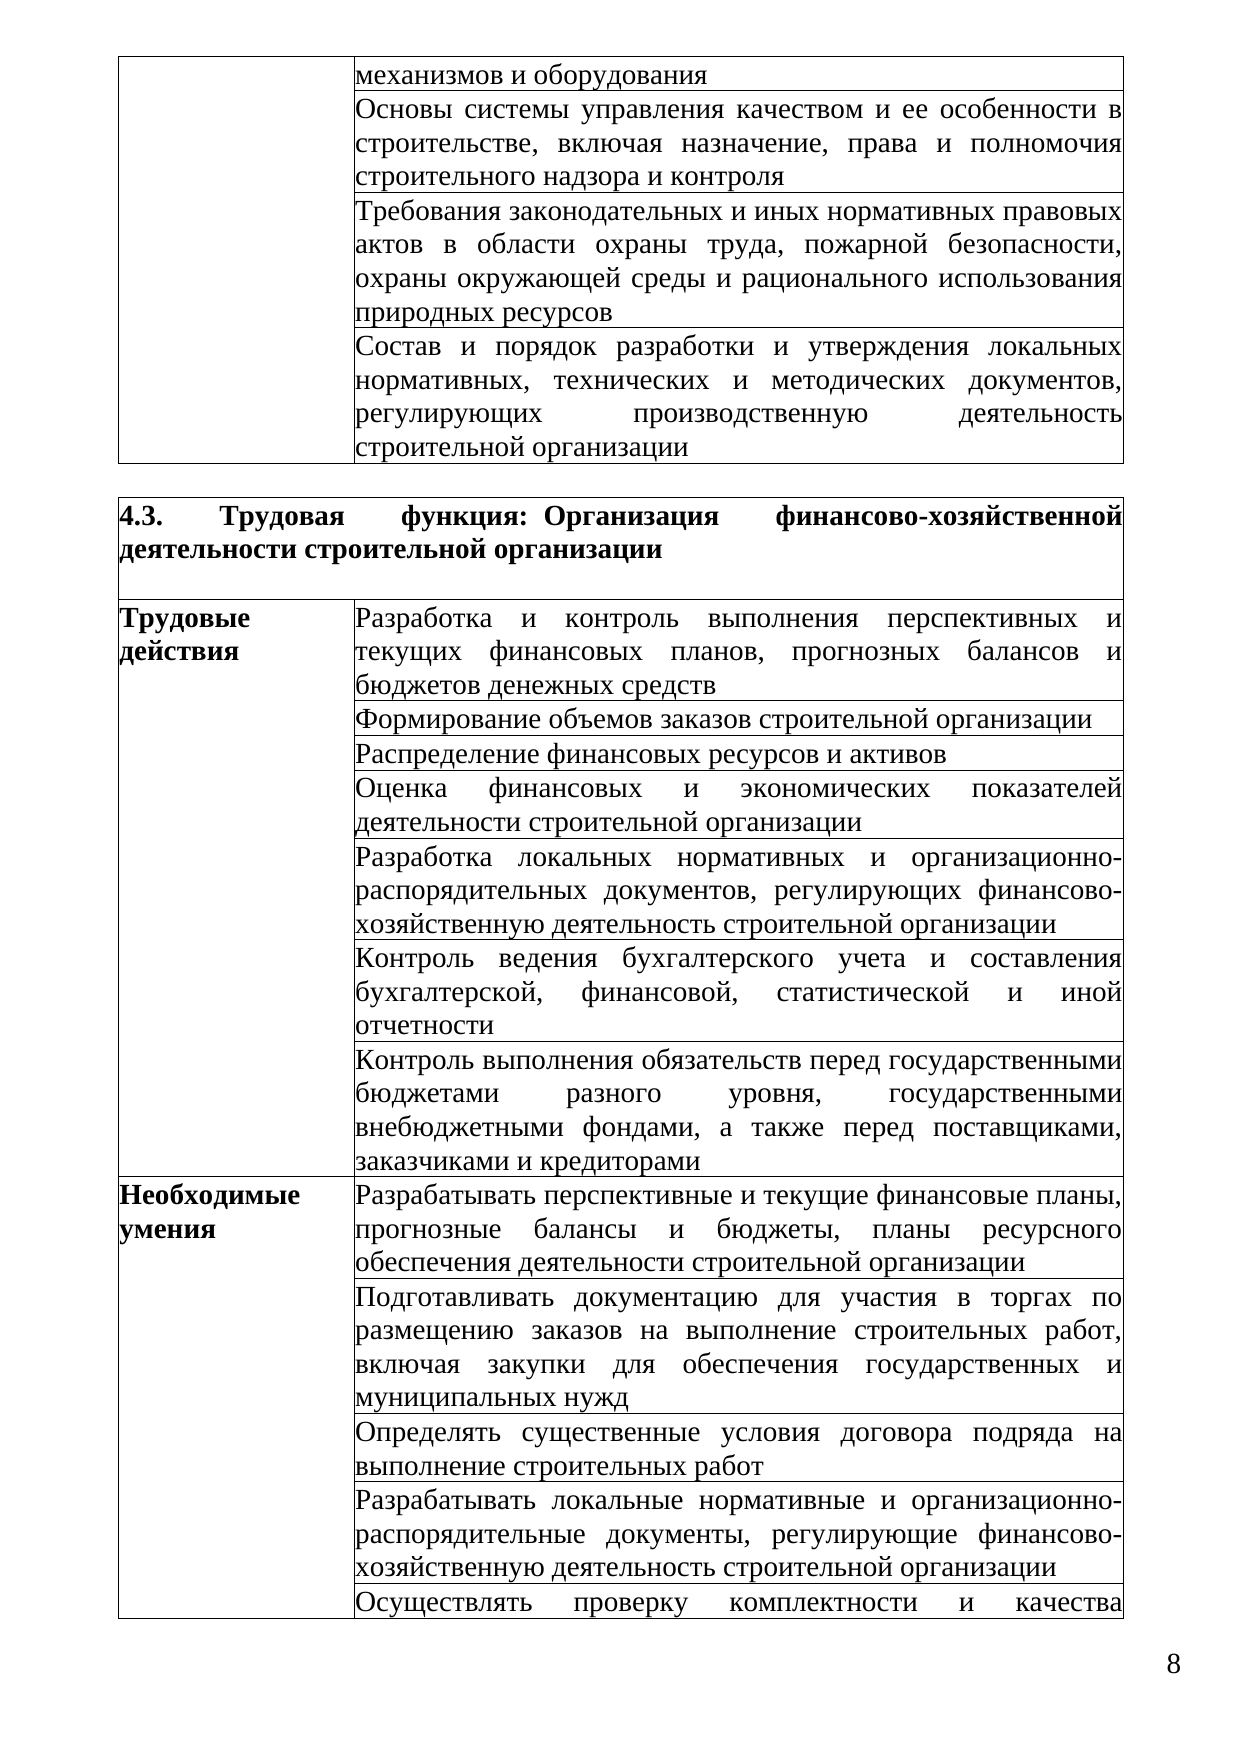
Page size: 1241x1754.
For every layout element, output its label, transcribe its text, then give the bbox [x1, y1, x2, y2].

table_cell Разрабатывать перспективные и текущие финансовые планы, прогнозные балансы и бюджеты, планы ресурсного обеспечения деятельности строительной организации [355, 1177, 1123, 1278]
table_cell Требования законодательных и иных нормативных правовых актов в области охраны труда, пожарной безопасности, охраны окружающей среды и рационального использования природных ресурсов [355, 193, 1123, 327]
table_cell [355, 57, 1123, 90]
table_cell Разработка локальных нормативных и организационно-распорядительных документов, регулирующих финансово-хозяйственную деятельность строительной организации [355, 839, 1123, 939]
table_cell Необходимые умения [119, 1177, 354, 1617]
table_header 4.3. Трудовая функция: Организация финансово-хозяйственной деятельности строительной организации [119, 498, 1123, 599]
table_cell Распределение финансовых ресурсов и активов [355, 736, 1123, 769]
table_cell Контроль ведения бухгалтерского учета и составления бухгалтерской, финансовой, статистической и иной отчетности [355, 940, 1123, 1041]
table_cell Трудовые действия [119, 600, 354, 1176]
table_cell Разработка и контроль выполнения перспективных и текущих финансовых планов, прогнозных балансов и бюджетов денежных средств [355, 600, 1123, 700]
table_cell Формирование объемов заказов строительной организации [355, 701, 1123, 735]
table_cell Разрабатывать локальные нормативные и организационно-распорядительные документы, регулирующие финансово-хозяйственную деятельность строительной организации [355, 1482, 1123, 1583]
table_cell Оценка финансовых и экономических показателей деятельности строительной организации [355, 771, 1123, 838]
table_cell Подготавливать документацию для участия в торгах по размещению заказов на выполнение строительных работ, включая закупки для обеспечения государственных и муниципальных нужд [355, 1279, 1123, 1413]
table_cell Состав и порядок разработки и утверждения локальных нормативных, технических и методических документов, регулирующих производственную деятельность строительной организации [355, 328, 1123, 462]
table_cell Определять существенные условия договора подряда на выполнение строительных работ [355, 1414, 1123, 1481]
table_cell Контроль выполнения обязательств перед государственными бюджетами разного уровня, государственными внебюджетными фондами, а также перед поставщиками, заказчиками и кредиторами [355, 1042, 1123, 1176]
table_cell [355, 1584, 1123, 1617]
table_cell Основы системы управления качеством и ее особенности в строительстве, включая назначение, права и полномочия строительного надзора и контроля [355, 91, 1123, 192]
